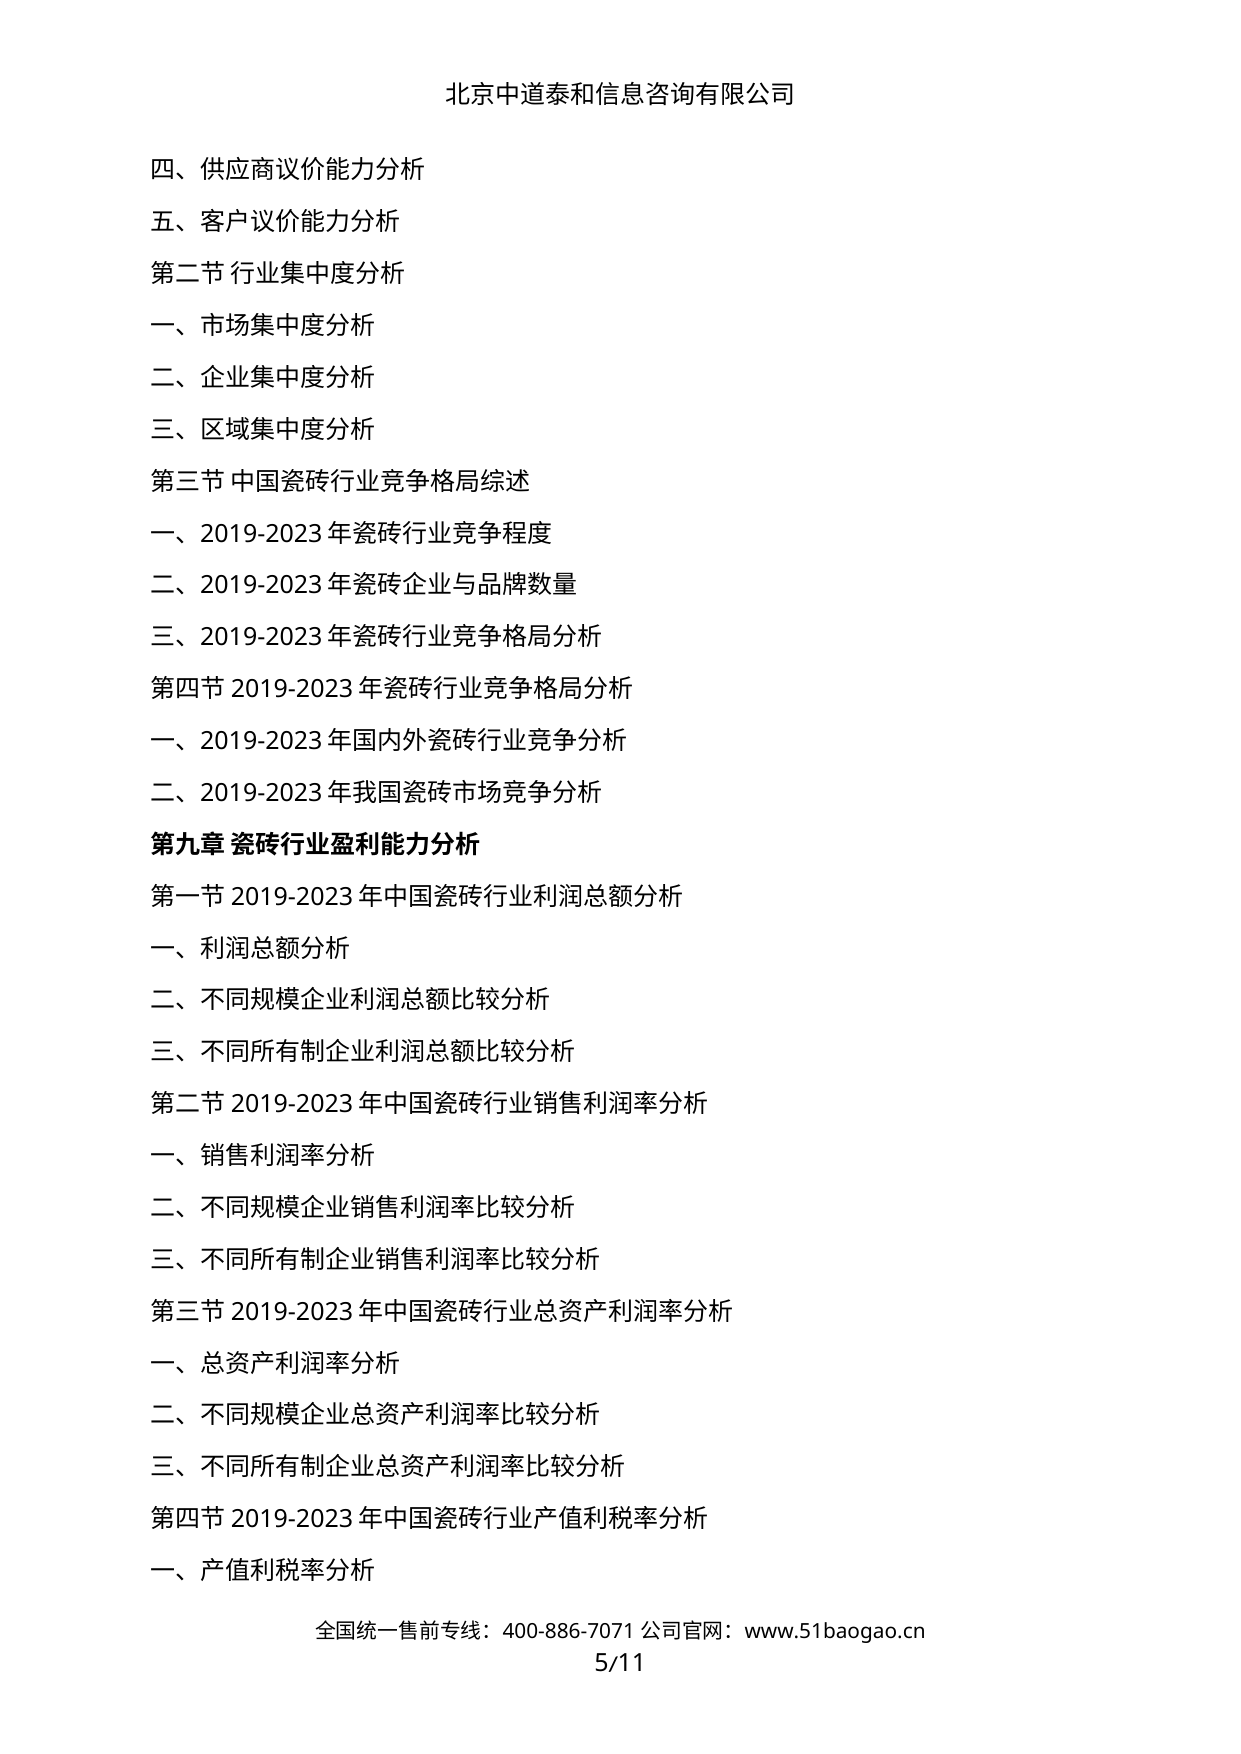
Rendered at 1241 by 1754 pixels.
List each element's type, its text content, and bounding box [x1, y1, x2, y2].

text 第四节 2019-2023年瓷砖行业竞争格局分析 [150, 669, 1090, 705]
text 三、区域集中度分析 [150, 409, 1090, 446]
text 第二节 2019-2023年中国瓷砖行业销售利润率分析 [150, 1084, 1090, 1120]
text 第九章 瓷砖行业盈利能力分析 [150, 824, 1090, 861]
text 二、2019-2023年我国瓷砖市场竞争分析 [150, 772, 1090, 809]
text 一、产值利税率分析 [150, 1551, 1090, 1587]
text 四、供应商议价能力分析 [150, 150, 1090, 186]
text 二、不同规模企业利润总额比较分析 [150, 980, 1090, 1016]
text 一、市场集中度分析 [150, 306, 1090, 342]
text 一、利润总额分析 [150, 928, 1090, 964]
text 第四节 2019-2023年中国瓷砖行业产值利税率分析 [150, 1499, 1090, 1535]
text 一、2019-2023年瓷砖行业竞争程度 [150, 513, 1090, 549]
text 第二节 行业集中度分析 [150, 254, 1090, 290]
text 三、不同所有制企业利润总额比较分析 [150, 1032, 1090, 1068]
text 二、不同规模企业总资产利润率比较分析 [150, 1395, 1090, 1431]
text 第一节 2019-2023年中国瓷砖行业利润总额分析 [150, 876, 1090, 912]
text 第三节 中国瓷砖行业竞争格局综述 [150, 461, 1090, 497]
text 三、2019-2023年瓷砖行业竞争格局分析 [150, 617, 1090, 653]
text 五、客户议价能力分析 [150, 202, 1090, 238]
text 二、2019-2023年瓷砖企业与品牌数量 [150, 565, 1090, 601]
text 三、不同所有制企业总资产利润率比较分析 [150, 1447, 1090, 1483]
text 一、总资产利润率分析 [150, 1343, 1090, 1379]
text 一、2019-2023年国内外瓷砖行业竞争分析 [150, 721, 1090, 757]
text 第三节 2019-2023年中国瓷砖行业总资产利润率分析 [150, 1291, 1090, 1327]
text 三、不同所有制企业销售利润率比较分析 [150, 1239, 1090, 1276]
text 二、不同规模企业销售利润率比较分析 [150, 1187, 1090, 1224]
text 二、企业集中度分析 [150, 357, 1090, 394]
text 一、销售利润率分析 [150, 1136, 1090, 1172]
